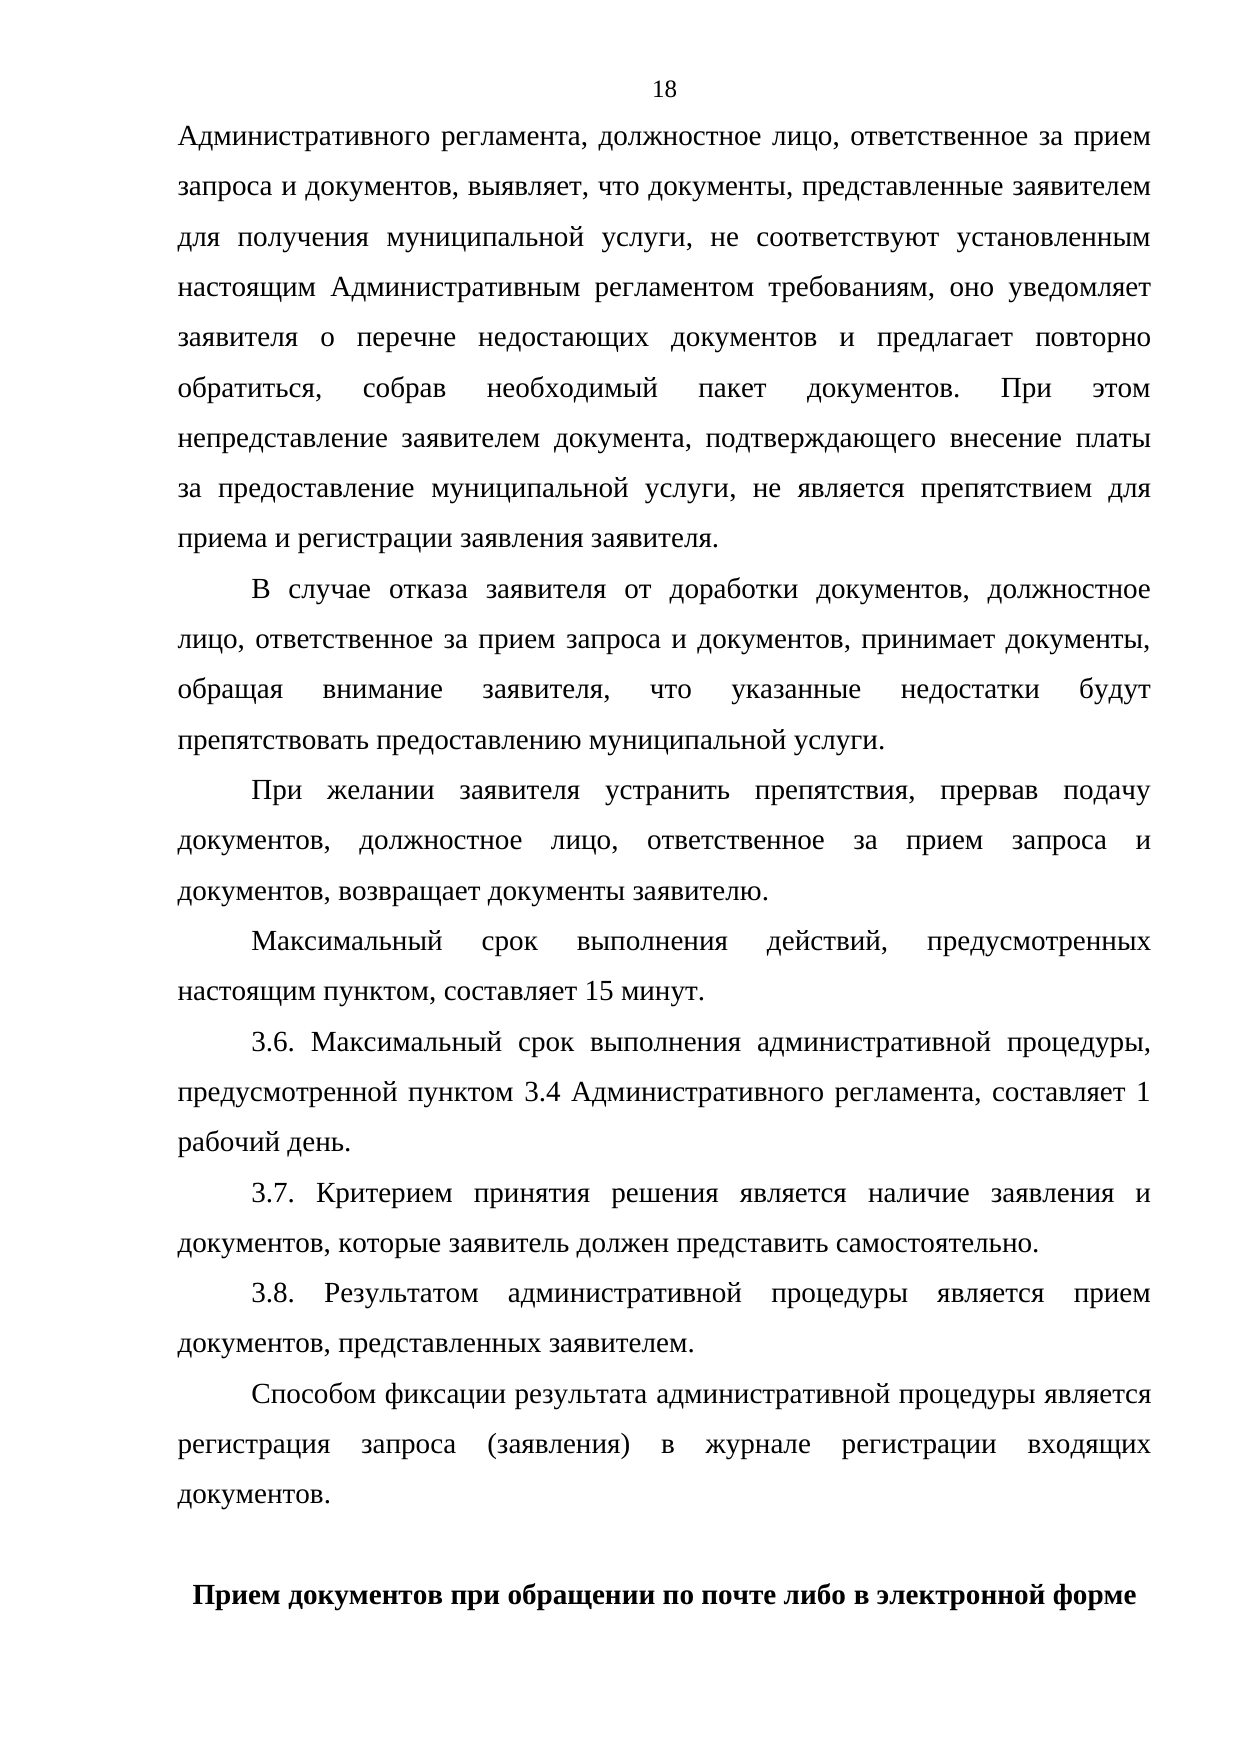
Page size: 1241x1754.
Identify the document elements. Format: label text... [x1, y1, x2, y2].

text Способом фиксации результата административной процедуры является регистрация запроса (заявления) в журнале регистрации входящих документов. [177, 1376, 1152, 1510]
text Максимальный срок выполнения действий, предусмотренных настоящим пунктом, составляет 15 минут. [177, 923, 1152, 1007]
text 3.8. Результатом административной процедуры является прием документов, представленных заявителем. [177, 1275, 1152, 1359]
text При желании заявителя устранить препятствия, прервав подачу документов, должностное лицо, ответственное за прием запроса и документов, возвращает документы заявителю. [177, 772, 1152, 906]
text Прием документов при обращении по почте либо в электронной форме [177, 1577, 1152, 1611]
text 3.6. Максимальный срок выполнения административной процедуры, предусмотренной пунктом 3.4 Административного регламента, составляет 1 рабочий день. [177, 1024, 1152, 1158]
text В случае отказа заявителя от доработки документов, должностное лицо, ответственное за прием запроса и документов, принимает документы, обращая внимание заявителя, что указанные недостатки будут препятствовать предоставлению муниципальной услуги. [177, 571, 1152, 755]
text 3.7. Критерием принятия решения является наличие заявления и документов, которые заявитель должен представить самостоятельно. [177, 1175, 1152, 1258]
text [177, 118, 1152, 554]
